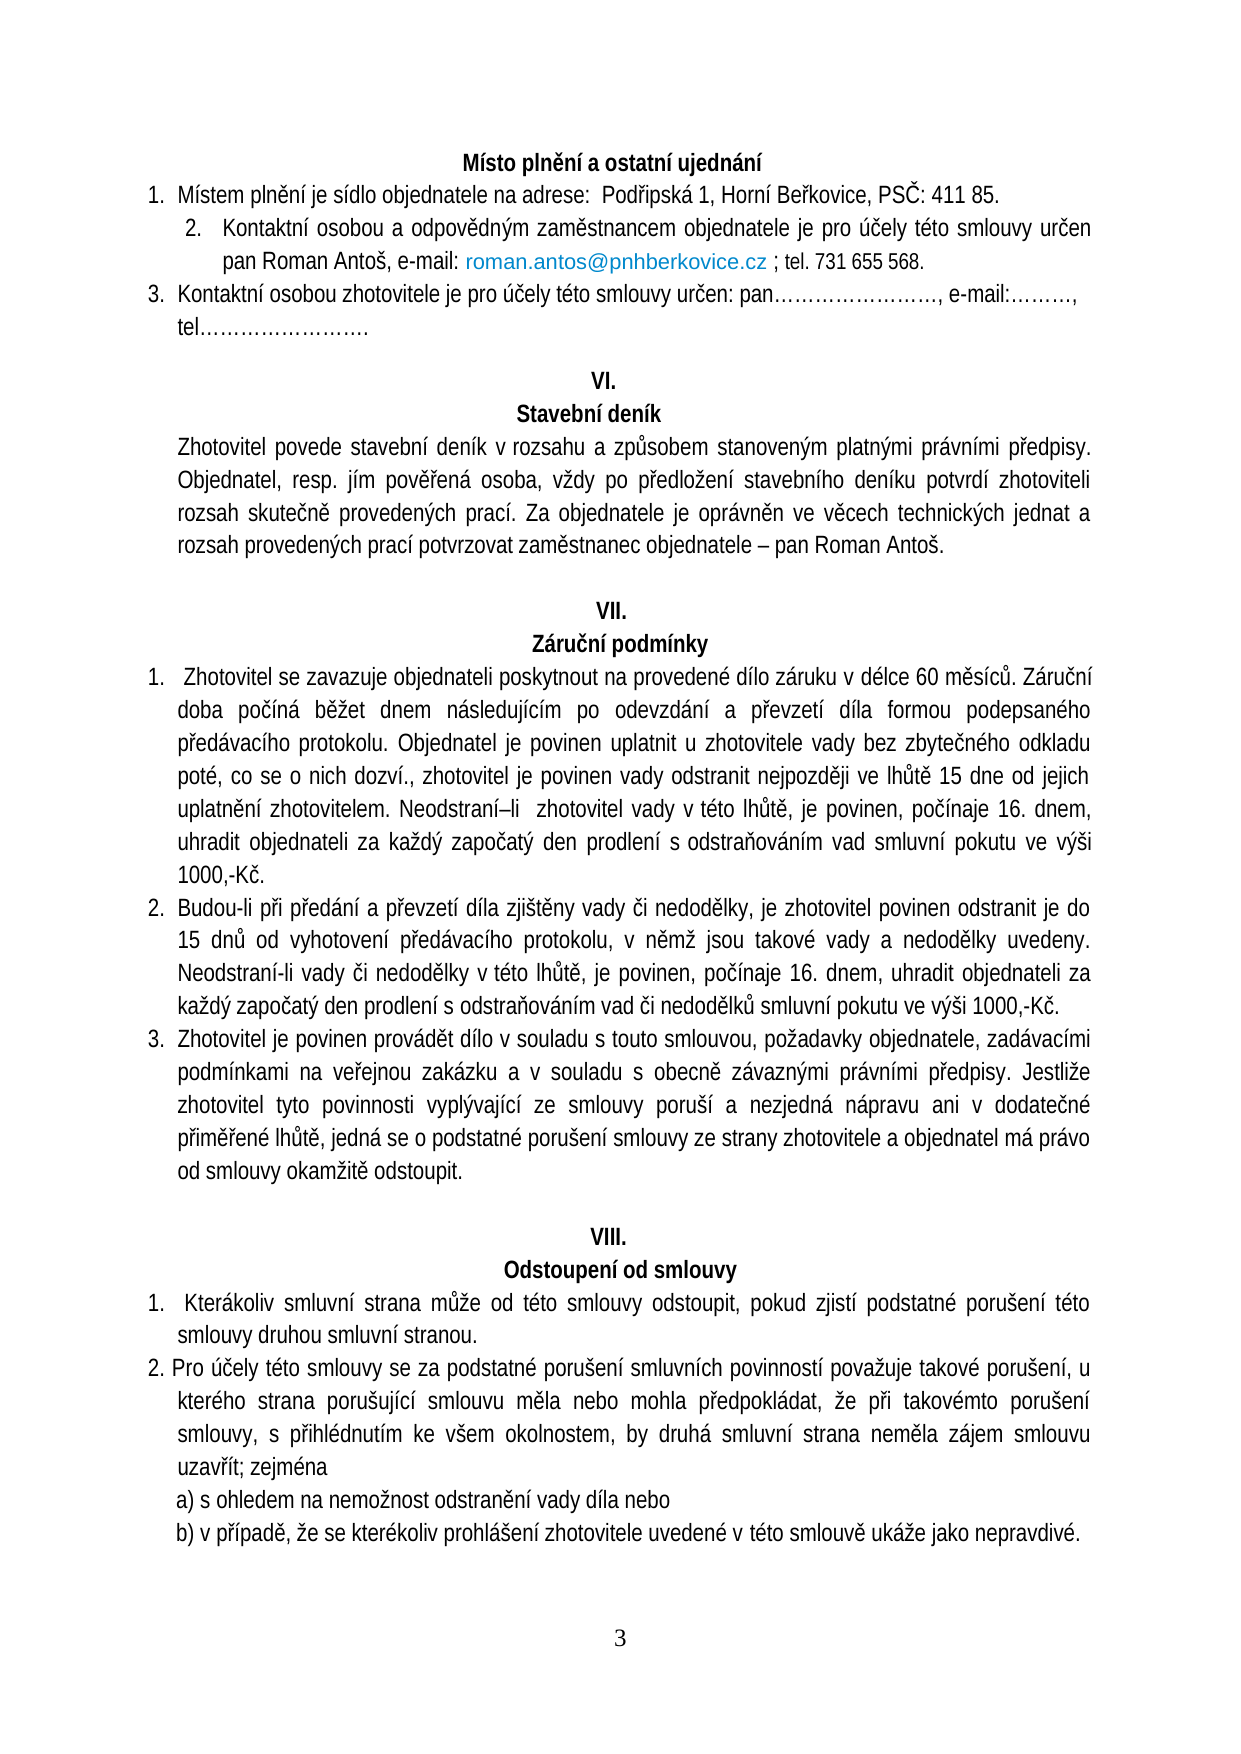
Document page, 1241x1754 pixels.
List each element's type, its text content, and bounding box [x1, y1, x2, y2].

list Kontaktní osobou zhotovitele je pro účely této smlouvy určen: pan……………………, e-mail:………, [148, 279, 1093, 308]
list Zhotovitel je povinen provádět dílo v souladu s touto smlouvou, požadavky objednatele, zadávacími podmínkami na veřejnou zakázku a v souladu s obecně závaznými právními předpisy. Jestliže zhotovitel tyto povinnosti vyplývající ze smlouvy poruší a nezjedná nápravu ani v dodatečné přiměřené lhůtě, jedná se o podstatné porušení smlouvy ze strany zhotovitele a objednatel má právo od smlouvy okamžitě odstoupit. [148, 1024, 1093, 1184]
text Místo plnění a ostatní ujednání [252, 148, 1093, 176]
text Záruční podmínky [148, 629, 1093, 658]
list Místem plnění je sídlo objednatele na adrese: Podřipská 1, Horní Beřkovice, PSČ: 411 85. [148, 181, 1093, 209]
text 1. Kterákoliv smluvní strana může od této smlouvy odstoupit, pokud zjistí podstatné porušení této smlouvy druhou smluvní stranou. [148, 1288, 1093, 1349]
list Kontaktní osobou a odpovědným zaměstnancem objednatele je pro účely této smlouvy určen pan Roman Antoš, e-mail: roman.antos@pnhberkovice.cz ; tel. 731 655 568. [185, 213, 1093, 275]
text b) v případě, že se kterékoliv prohlášení zhotovitele uvedené v této smlouvě ukáže jako nepravdivé. [148, 1518, 1093, 1547]
text VIII. [590, 1222, 1093, 1250]
list Budou-li při předání a převzetí díla zjištěny vady či nedodělky, je zhotovitel povinen odstranit je do 15 dnů od vyhotovení předávacího protokolu, v němž jsou takové vady a nedodělky uvedeny. Neodstraní-li vady či nedodělky v této lhůtě, je povinen, počínaje 16. dnem, uhradit objednateli za každý započatý den prodlení s odstraňováním vad či nedodělků smluvní pokutu ve výši 1000,-Kč. [148, 893, 1093, 1020]
text VII. [516, 596, 1093, 625]
list Zhotovitel se zavazuje objednateli poskytnout na provedené dílo záruku v délce 60 měsíců. Záruční doba počíná běžet dnem následujícím po odevzdání a převzetí díla formou podepsaného předávacího protokolu. Objednatel je povinen uplatnit u zhotovitele vady bez zbytečného odkladu poté, co se o nich dozví., zhotovitel je povinen vady odstranit nejpozději ve lhůtě 15 dne od jejich uplatnění zhotovitelem. Neodstraní–li zhotovitel vady v této lhůtě, je povinen, počínaje 16. dnem, uhradit objednateli za každý započatý den prodlení s odstraňováním vad smluvní pokutu ve výši 1000,-Kč. [148, 662, 1093, 888]
list tel……………………. [177, 312, 1093, 341]
text a) s ohledem na nemožnost odstranění vady díla nebo [148, 1485, 1093, 1514]
text Zhotovitel povede stavební deník v rozsahu a způsobem stanoveným platnými právními předpisy. Objednatel, resp. jím pověřená osoba, vždy po předložení stavebního deníku potvrdí zhotoviteli rozsah skutečně provedených prací. Za objednatele je oprávněn ve věcech technických jednat a rozsah provedených prací potvrzovat zaměstnanec objednatele – pan Roman Antoš. [177, 432, 1093, 559]
text 2. Pro účely této smlouvy se za podstatné porušení smluvních povinností považuje takové porušení, u kterého strana porušující smlouvu měla nebo mohla předpokládat, že při takovémto porušení smlouvy, s přihlédnutím ke všem okolnostem, by druhá smluvní strana neměla zájem smlouvu uzavřít; zejména [148, 1353, 1093, 1481]
text Odstoupení od smlouvy [148, 1255, 1093, 1283]
text VI. [148, 366, 1093, 394]
text Stavební deník [478, 399, 1093, 427]
